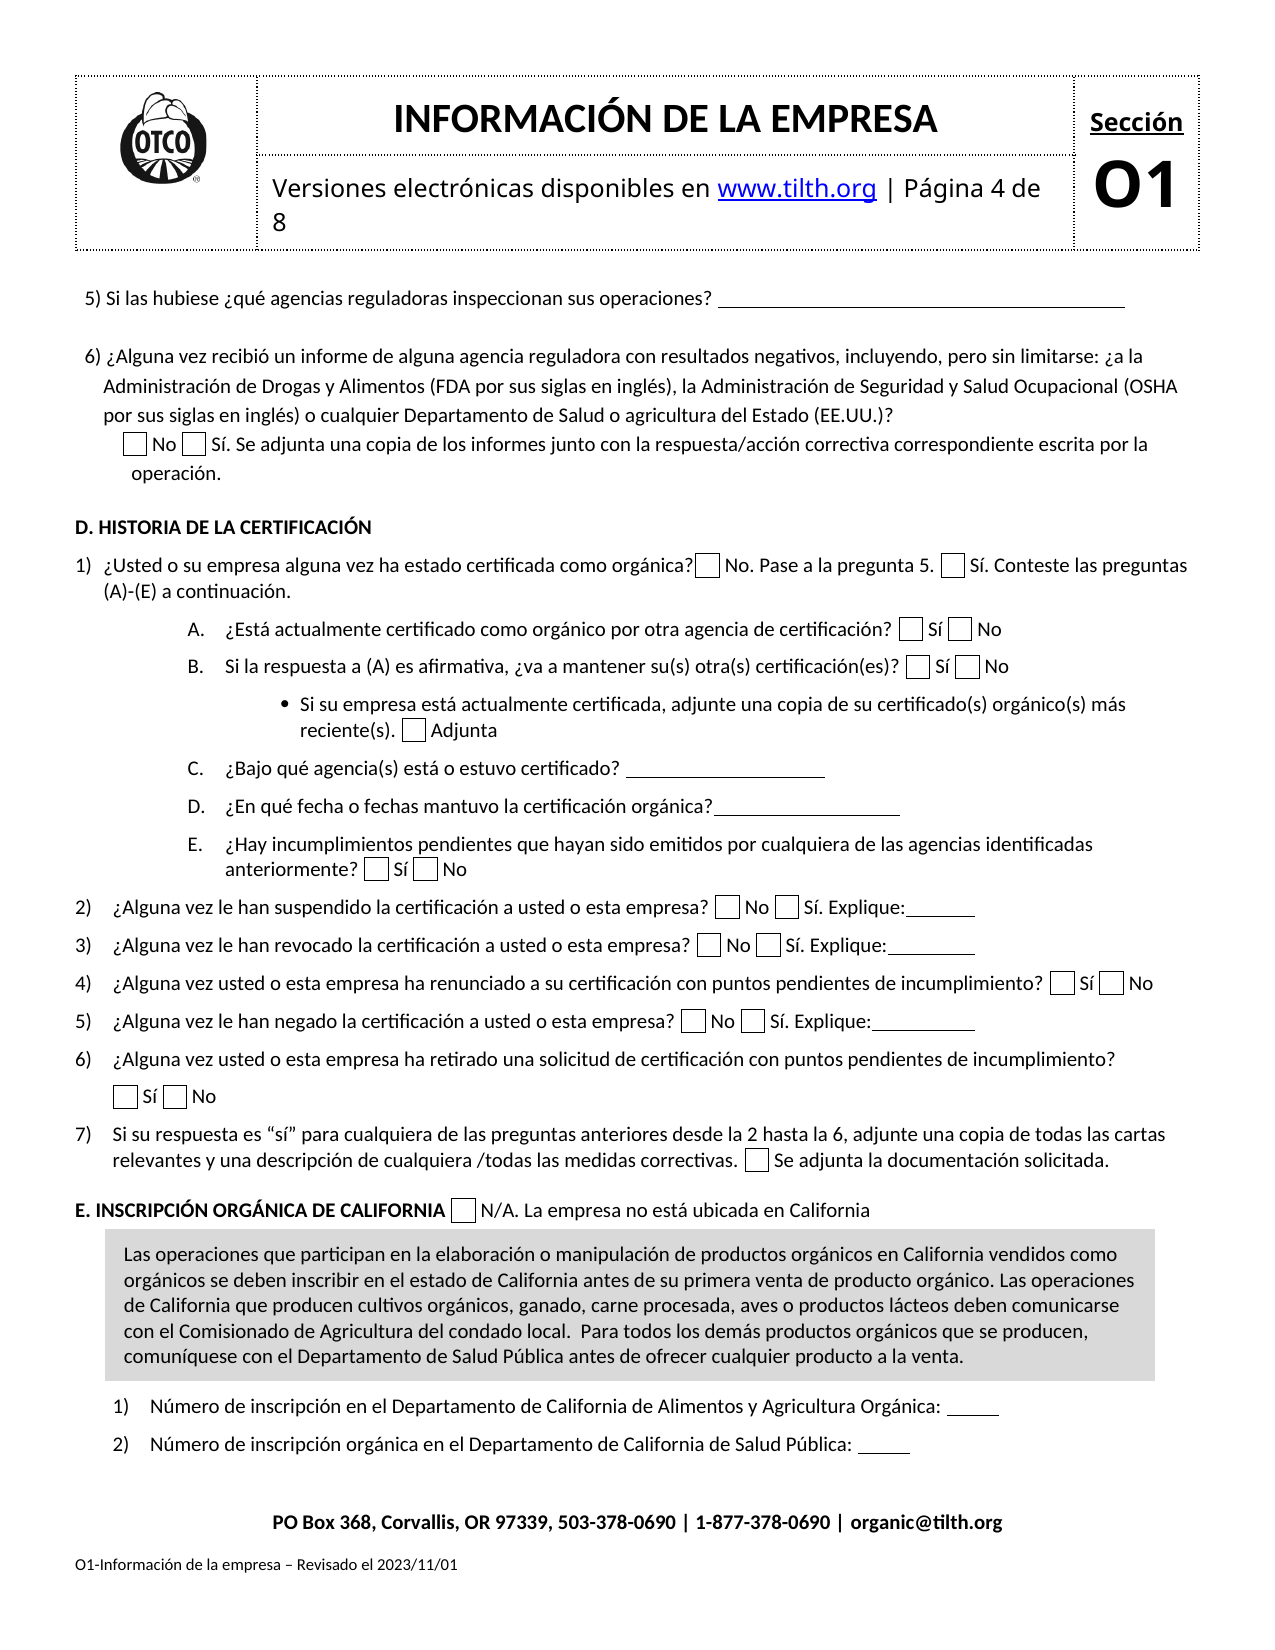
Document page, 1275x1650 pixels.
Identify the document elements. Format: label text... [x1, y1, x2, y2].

list ¿Alguna vez le han negado la certificación a usted o esta empresa? No Sí. Explique: [75, 1008, 1204, 1033]
subtitle E. INSCRIPCIÓN ORGÁNICA DE CALIFORNIA N/A. La empresa no está ubicada en California [75, 1197, 1200, 1223]
list Si su respuesta es “sí” para cualquiera de las preguntas anteriores desde la 2 hasta la 6, adjunte una copia de todas las cartas relevantes y una descripción de cualquiera /todas las medidas correctivas. Se adjunta la documentación solicitada. [75, 1122, 1204, 1172]
list ¿Está actualmente certificado como orgánico por otra agencia de certificación? Sí No [187, 616, 1204, 641]
list Si la respuesta a (A) es afirmativa, ¿va a mantener su(s) otra(s) certificación(es)? Sí No [187, 654, 1204, 679]
table_header Las operaciones que participan en la elaboración o manipulación de productos orgánicos en California vendidos como orgánicos se deben inscribir en el estado de California antes de su primera venta de producto orgánico. Las operaciones de California que producen cultivos orgánicos, ganado, carne procesada, aves o productos lácteos deben comunicarse con el Comisionado de Agricultura del condado local. Para todos los demás productos orgánicos que se producen, comuníquese con el Departamento de Salud Pública antes de ofrecer cualquier producto a la venta. [105, 1229, 1155, 1381]
list Sí No [112, 1084, 1204, 1109]
list ¿Usted o su empresa alguna vez ha estado certificada como orgánica? No. Pase a la pregunta 5. Sí. Conteste las preguntas (A)-(E) a continuación. [75, 552, 1204, 603]
list ¿Hay incumplimientos pendientes que hayan sido emitidos por cualquiera de las agencias identificadas anteriormente? Sí No [187, 831, 1204, 882]
list ¿Alguna vez usted o esta empresa ha retirado una solicitud de certificación con puntos pendientes de incumplimiento? [75, 1046, 1204, 1071]
picture [120, 92, 207, 184]
list ¿Bajo qué agencia(s) está o estuvo certificado? [187, 755, 1204, 780]
list Número de inscripción en el Departamento de California de Alimentos y Agricultura Orgánica: [112, 1394, 1204, 1419]
list ¿Alguna vez le han revocado la certificación a usted o esta empresa? No Sí. Explique: [75, 932, 1204, 957]
list Si su empresa está actualmente certificada, adjunte una copia de su certificado(s) orgánico(s) más reciente(s). Adjunta [281, 692, 1204, 742]
list ¿En qué fecha o fechas mantuvo la certificación orgánica? [187, 793, 1204, 818]
list ¿Alguna vez usted o esta empresa ha renunciado a su certificación con puntos pendientes de incumplimiento? Sí No [75, 970, 1204, 995]
text 6) ¿Alguna vez recibió un informe de alguna agencia reguladora con resultados negativos, incluyendo, pero sin limitarse: ¿a la Administración de Drogas y Alimentos (FDA por sus siglas en inglés), la Administración de Seguridad y Salud Ocupacional (OSHA por sus siglas en inglés) o cualquier Departamento de Salud o agricultura del Estado (EE.UU.)? [84, 344, 1200, 427]
text 5) Si las hubiese ¿qué agencias reguladoras inspeccionan sus operaciones? [84, 285, 1200, 311]
text No Sí. Se adjunta una copia de los informes junto con la respuesta/acción correctiva correspondiente escrita por la operación. [122, 431, 1200, 486]
list Número de inscripción orgánica en el Departamento de California de Salud Pública: [112, 1431, 1204, 1456]
list ¿Alguna vez le han suspendido la certificación a usted o esta empresa? No Sí. Explique: [75, 894, 1204, 919]
subtitle D. HISTORIA DE LA CERTIFICACIÓN [75, 514, 1200, 540]
